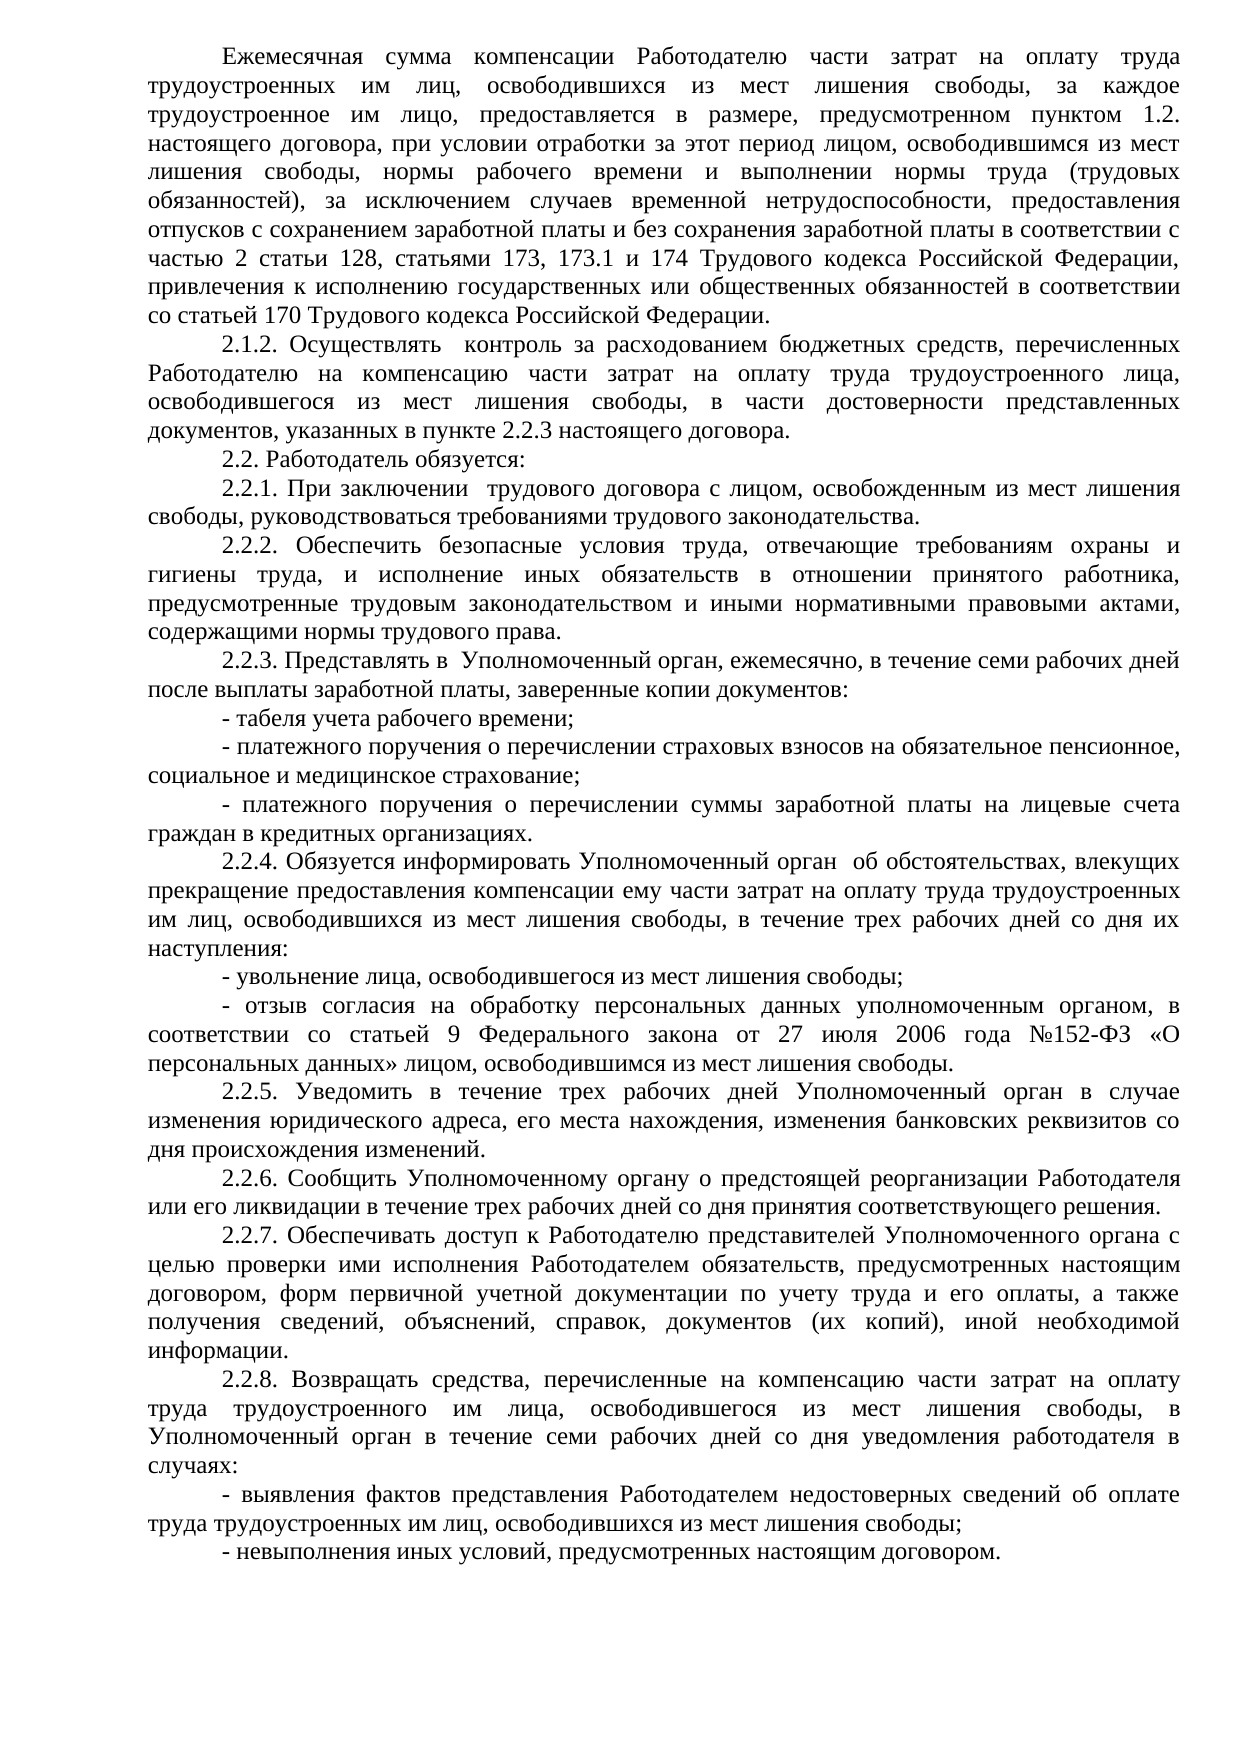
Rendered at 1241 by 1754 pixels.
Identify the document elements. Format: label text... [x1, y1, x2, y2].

text Ежемесячная сумма компенсации Работодателю части затрат на оплату труда трудоустроенных им лиц, освободившихся из мест лишения свободы, за каждое трудоустроенное им лицо, предоставляется в размере, предусмотренном пунктом 1.2. настоящего договора, при условии отработки за этот период лицом, освободившимся из мест лишения свободы, нормы рабочего времени и выполнении нормы труда (трудовых обязанностей), за исключением случаев временной нетрудоспособности, предоставления отпусков с сохранением заработной платы и без сохранения заработной платы в соответствии с частью 2 статьи 128, статьями 173, 173.1 и 174 Трудового кодекса Российской Федерации, привлечения к исполнению государственных или общественных обязанностей в соответствии со статьей 170 Трудового кодекса Российской Федерации. [148, 41, 1181, 329]
text - выявления фактов представления Работодателем недостоверных сведений об оплате труда трудоустроенных им лиц, освободившихся из мест лишения свободы; [148, 1479, 1181, 1536]
text 2.2.3. Представлять в Уполномоченный орган, ежемесячно, в течение семи рабочих дней после выплаты заработной платы, заверенные копии документов: [148, 645, 1181, 703]
text 2.2.8. Возвращать средства, перечисленные на компенсацию части затрат на оплату труда трудоустроенного им лица, освободившегося из мест лишения свободы, в Уполномоченный орган в течение семи рабочих дней со дня уведомления работодателя в случаях: [148, 1364, 1181, 1479]
text - платежного поручения о перечислении суммы заработной платы на лицевые счета граждан в кредитных организациях. [148, 789, 1181, 846]
text 2.2. Работодатель обязуется: [148, 444, 1181, 473]
text - увольнение лица, освободившегося из мест лишения свободы; [148, 961, 1181, 990]
text 2.2.1. При заключении трудового договора с лицом, освобожденным из мест лишения свободы, руководствоваться требованиями трудового законодательства. [148, 473, 1181, 530]
text - табеля учета рабочего времени; [148, 703, 1181, 731]
text 2.2.4. Обязуется информировать Уполномоченный орган об обстоятельствах, влекущих прекращение предоставления компенсации ему части затрат на оплату труда трудоустроенных им лиц, освободившихся из мест лишения свободы, в течение трех рабочих дней со дня их наступления: [148, 846, 1181, 961]
text 2.2.7. Обеспечивать доступ к Работодателю представителей Уполномоченного органа с целью проверки ими исполнения Работодателем обязательств, предусмотренных настоящим договором, форм первичной учетной документации по учету труда и его оплаты, а также получения сведений, объяснений, справок, документов (их копий), иной необходимой информации. [148, 1220, 1181, 1364]
text 2.1.2. Осуществлять контроль за расходованием бюджетных средств, перечисленных Работодателю на компенсацию части затрат на оплату труда трудоустроенного лица, освободившегося из мест лишения свободы, в части достоверности представленных документов, указанных в пункте 2.2.3 настоящего договора. [148, 329, 1181, 444]
text 2.2.6. Сообщить Уполномоченному органу о предстоящей реорганизации Работодателя или его ликвидации в течение трех рабочих дней со дня принятия соответствующего решения. [148, 1163, 1181, 1220]
text - платежного поручения о перечислении страховых взносов на обязательное пенсионное, социальное и медицинское страхование; [148, 731, 1181, 789]
text 2.2.2. Обеспечить безопасные условия труда, отвечающие требованиям охраны и гигиены труда, и исполнение иных обязательств в отношении принятого работника, предусмотренные трудовым законодательством и иными нормативными правовыми актами, содержащими нормы трудового права. [148, 530, 1181, 645]
text - отзыв согласия на обработку персональных данных уполномоченным органом, в соответствии со статьей 9 Федерального закона от 27 июля 2006 года №152-ФЗ «О персональных данных» лицом, освободившимся из мест лишения свободы. [148, 990, 1181, 1076]
text 2.2.5. Уведомить в течение трех рабочих дней Уполномоченный орган в случае изменения юридического адреса, его места нахождения, изменения банковских реквизитов со дня происхождения изменений. [148, 1076, 1181, 1163]
text - невыполнения иных условий, предусмотренных настоящим договором. [148, 1536, 1181, 1565]
